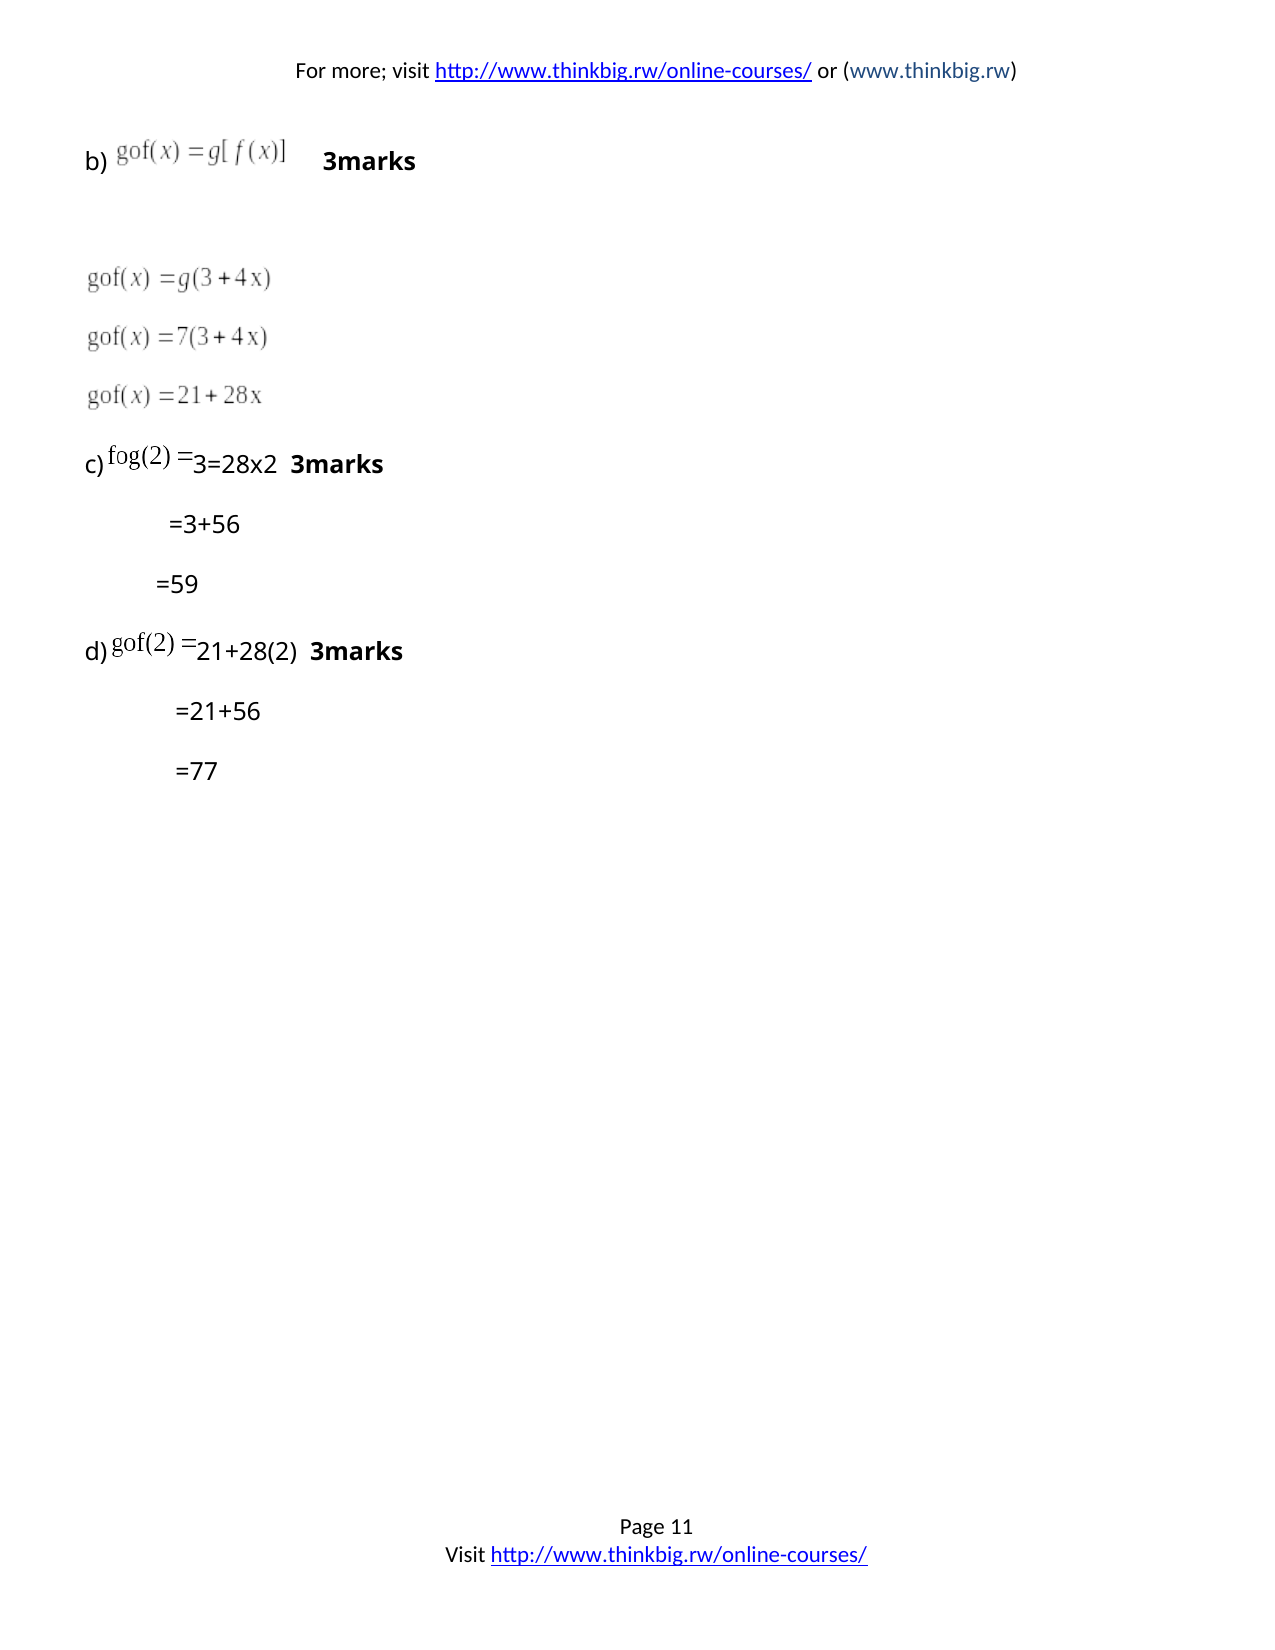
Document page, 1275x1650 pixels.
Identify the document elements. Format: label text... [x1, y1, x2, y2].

text =77 [84, 753, 1228, 788]
text d)21+28(2) 3marks [84, 627, 1228, 668]
text =3+56 [84, 507, 1228, 541]
text =59 [84, 567, 1228, 601]
text c)3=28x2 3marks [84, 440, 1228, 481]
text b) 3marks [84, 137, 1228, 178]
text =21+56 [84, 693, 1228, 728]
